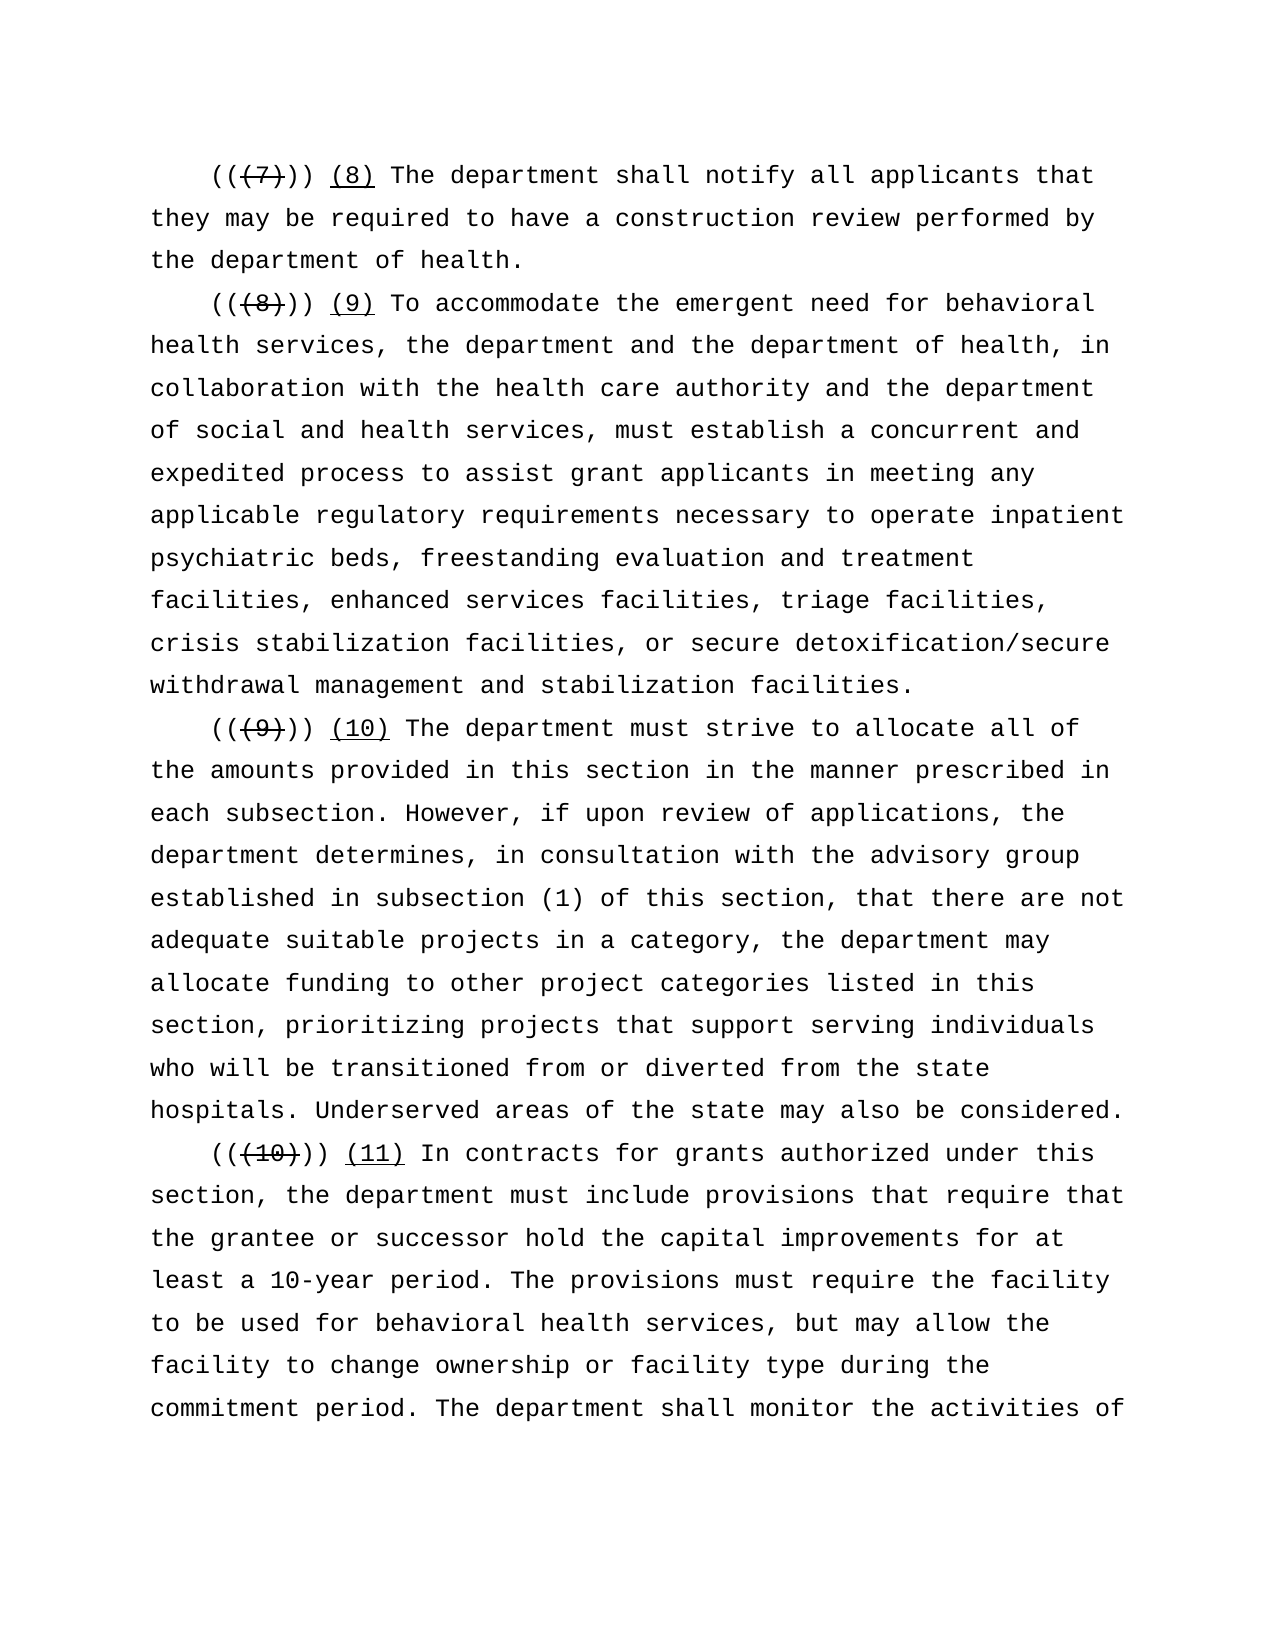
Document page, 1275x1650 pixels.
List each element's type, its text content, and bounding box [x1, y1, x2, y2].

text (((9))) (10) The department must strive to allocate all of the amounts provided in this section in the manner prescribed in each subsection. However, if upon review of applications, the department determines, in consultation with the advisory group established in subsection (1) of this section, that there are not adequate suitable projects in a category, the department may allocate funding to other project categories listed in this section, prioritizing projects that support serving individuals who will be transitioned from or diverted from the state hospitals. Underserved areas of the state may also be considered. [150, 702, 1125, 1127]
text (((7))) (8) The department shall notify all applicants that they may be required to have a construction review performed by the department of health. [150, 150, 1125, 277]
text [150, 1127, 1125, 1425]
text (((8))) (9) To accommodate the emergent need for behavioral health services, the department and the department of health, in collaboration with the health care authority and the department of social and health services, must establish a concurrent and expedited process to assist grant applicants in meeting any applicable regulatory requirements necessary to operate inpatient psychiatric beds, freestanding evaluation and treatment facilities, enhanced services facilities, triage facilities, crisis stabilization facilities, or secure detoxification/secure withdrawal management and stabilization facilities. [150, 277, 1125, 702]
